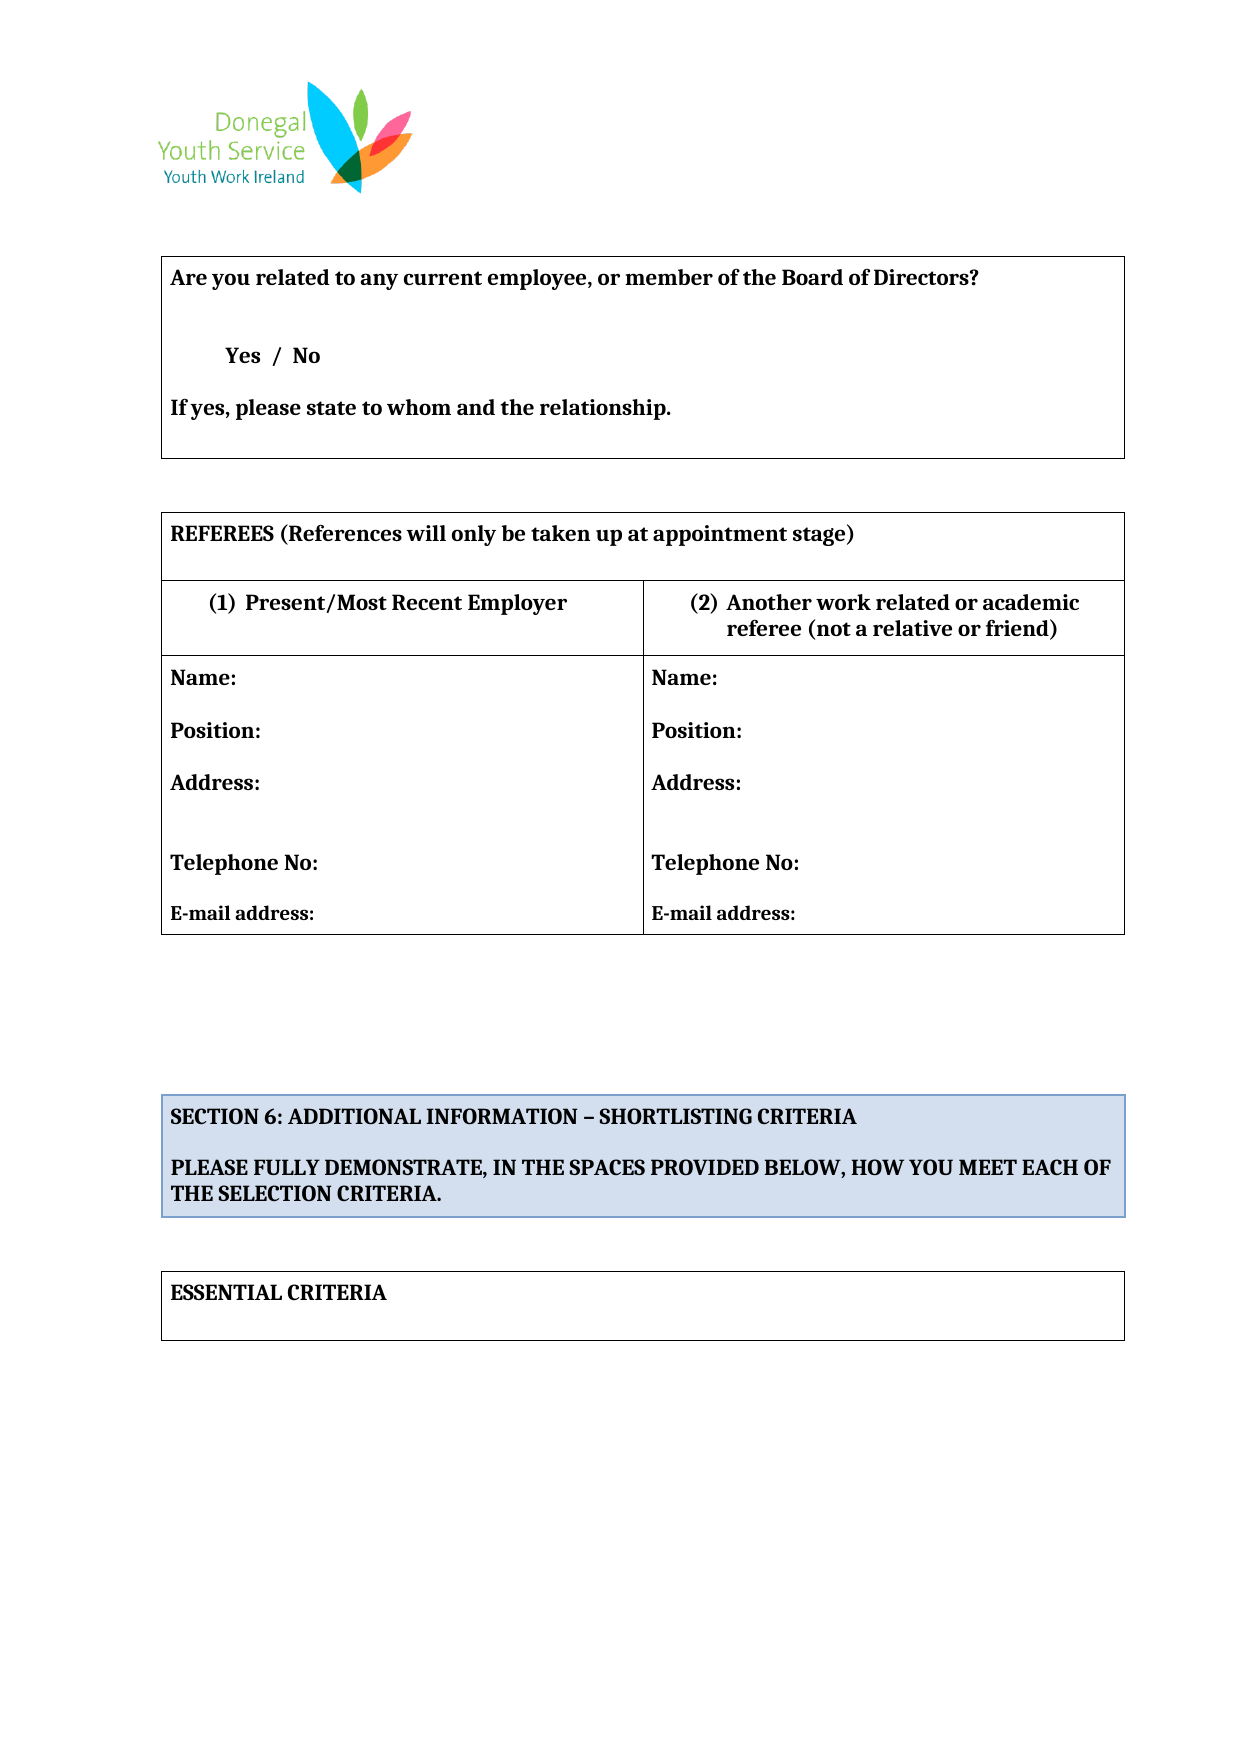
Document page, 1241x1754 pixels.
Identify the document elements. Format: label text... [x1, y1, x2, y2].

table_header SECTION 6: ADDITIONAL INFORMATION – SHORTLISTING CRITERIA PLEASE FULLY DEMONSTRATE, IN THE SPACES PROVIDED BELOW, HOW YOU MEET EACH OF THE SELECTION CRITERIA. [163, 1096, 1124, 1216]
table_header REFEREES (References will only be taken up at appointment stage) [162, 513, 1124, 580]
table_cell Another work related or academic referee (not a relative or friend) [644, 581, 1124, 655]
table_header ESSENTIAL CRITERIA [162, 1272, 1124, 1339]
table_cell Name: Position: Address: Telephone No: E-mail address: [162, 656, 643, 934]
table_cell Present/Most Recent Employer [162, 581, 643, 655]
table_cell Name: Position: Address: Telephone No: E-mail address: [644, 656, 1124, 934]
picture [150, 73, 421, 203]
table_header Are you related to any current employee, or member of the Board of Directors? Yes / No If yes, please state to whom and the relationship. [162, 257, 1124, 458]
